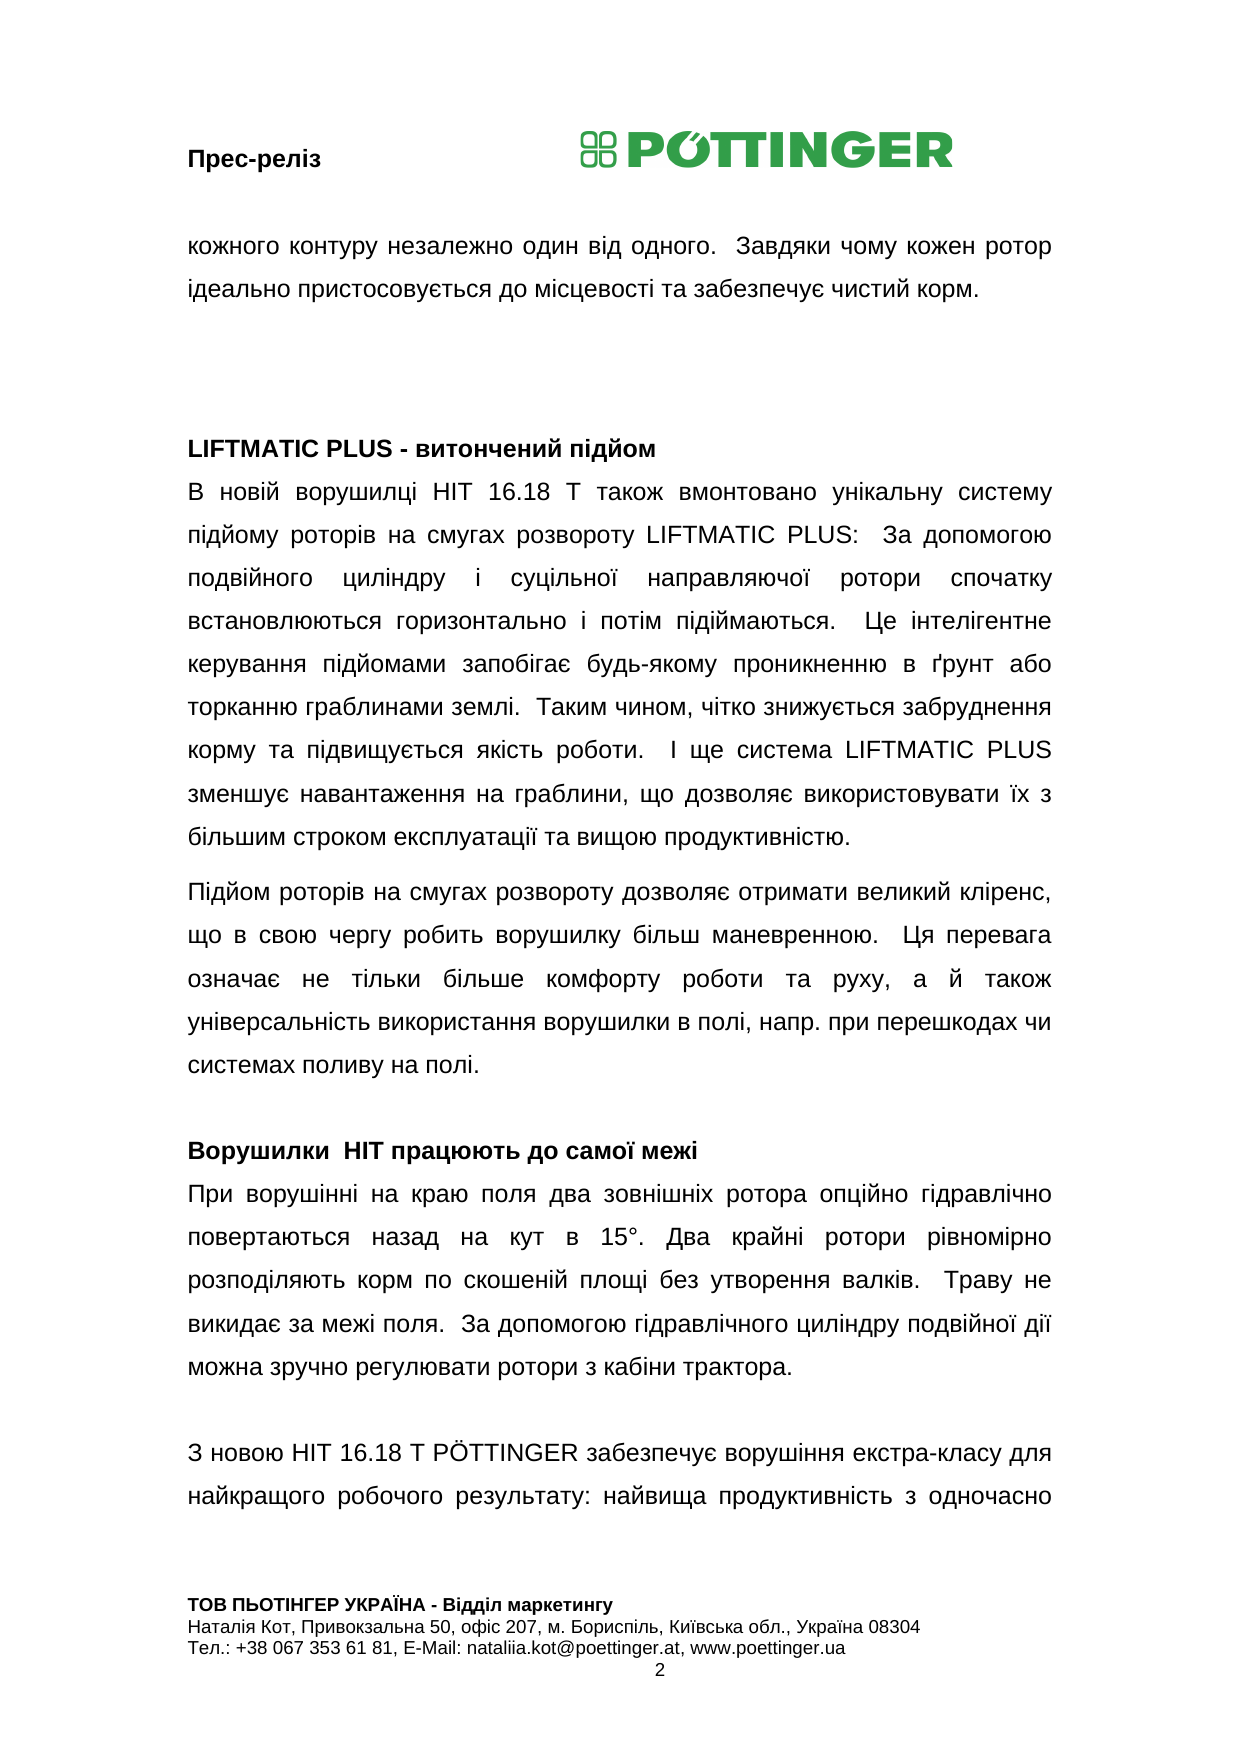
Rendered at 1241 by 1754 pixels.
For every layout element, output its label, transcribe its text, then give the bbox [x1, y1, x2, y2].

text LIFTMATIC PLUS - витончений підйом [187, 434, 1053, 462]
text При ворушінні на краю поля два зовнішніх ротора опційно гідравлічно повертаються назад на кут в 15°. Два крайні ротори рівномірно розподіляють корм по скошеній площі без утворення валків. Траву не викидає за межі поля. За допомогою гідравлічного циліндру подвійної дії можна зручно регулювати ротори з кабіни трактора. [187, 1179, 1053, 1381]
text В новій ворушилці HIT 16.18 T також вмонтовано унікальну систему підйому роторів на смугах розвороту LIFTMATIC PLUS: За допомогою подвійного циліндру і суцільної направляючої ротори спочатку встановлюються горизонтально і потім підіймаються. Це інтелігентне керування підйомами запобігає будь-якому проникненню в ґрунт або торканню граблинами землі. Таким чином, чітко знижується забруднення корму та підвищується якість роботи. І ще система LIFTMATIC PLUS зменшує навантаження на граблини, що дозволяє використовувати їх з більшим строком експлуатації та вищою продуктивністю. [187, 477, 1053, 851]
picture [580, 131, 953, 168]
text Ворушилки HIT працюють до самої межі [187, 1136, 1053, 1165]
text Підйом роторів на смугах розвороту дозволяє отримати великий кліренс, що в свою чергу робить ворушилку більш маневренною. Ця перевага означає не тільки більше комфорту роботи та руху, а й також універсальність використання ворушилки в полі, напр. при перешкодах чи системах поливу на полі. [187, 877, 1053, 1079]
